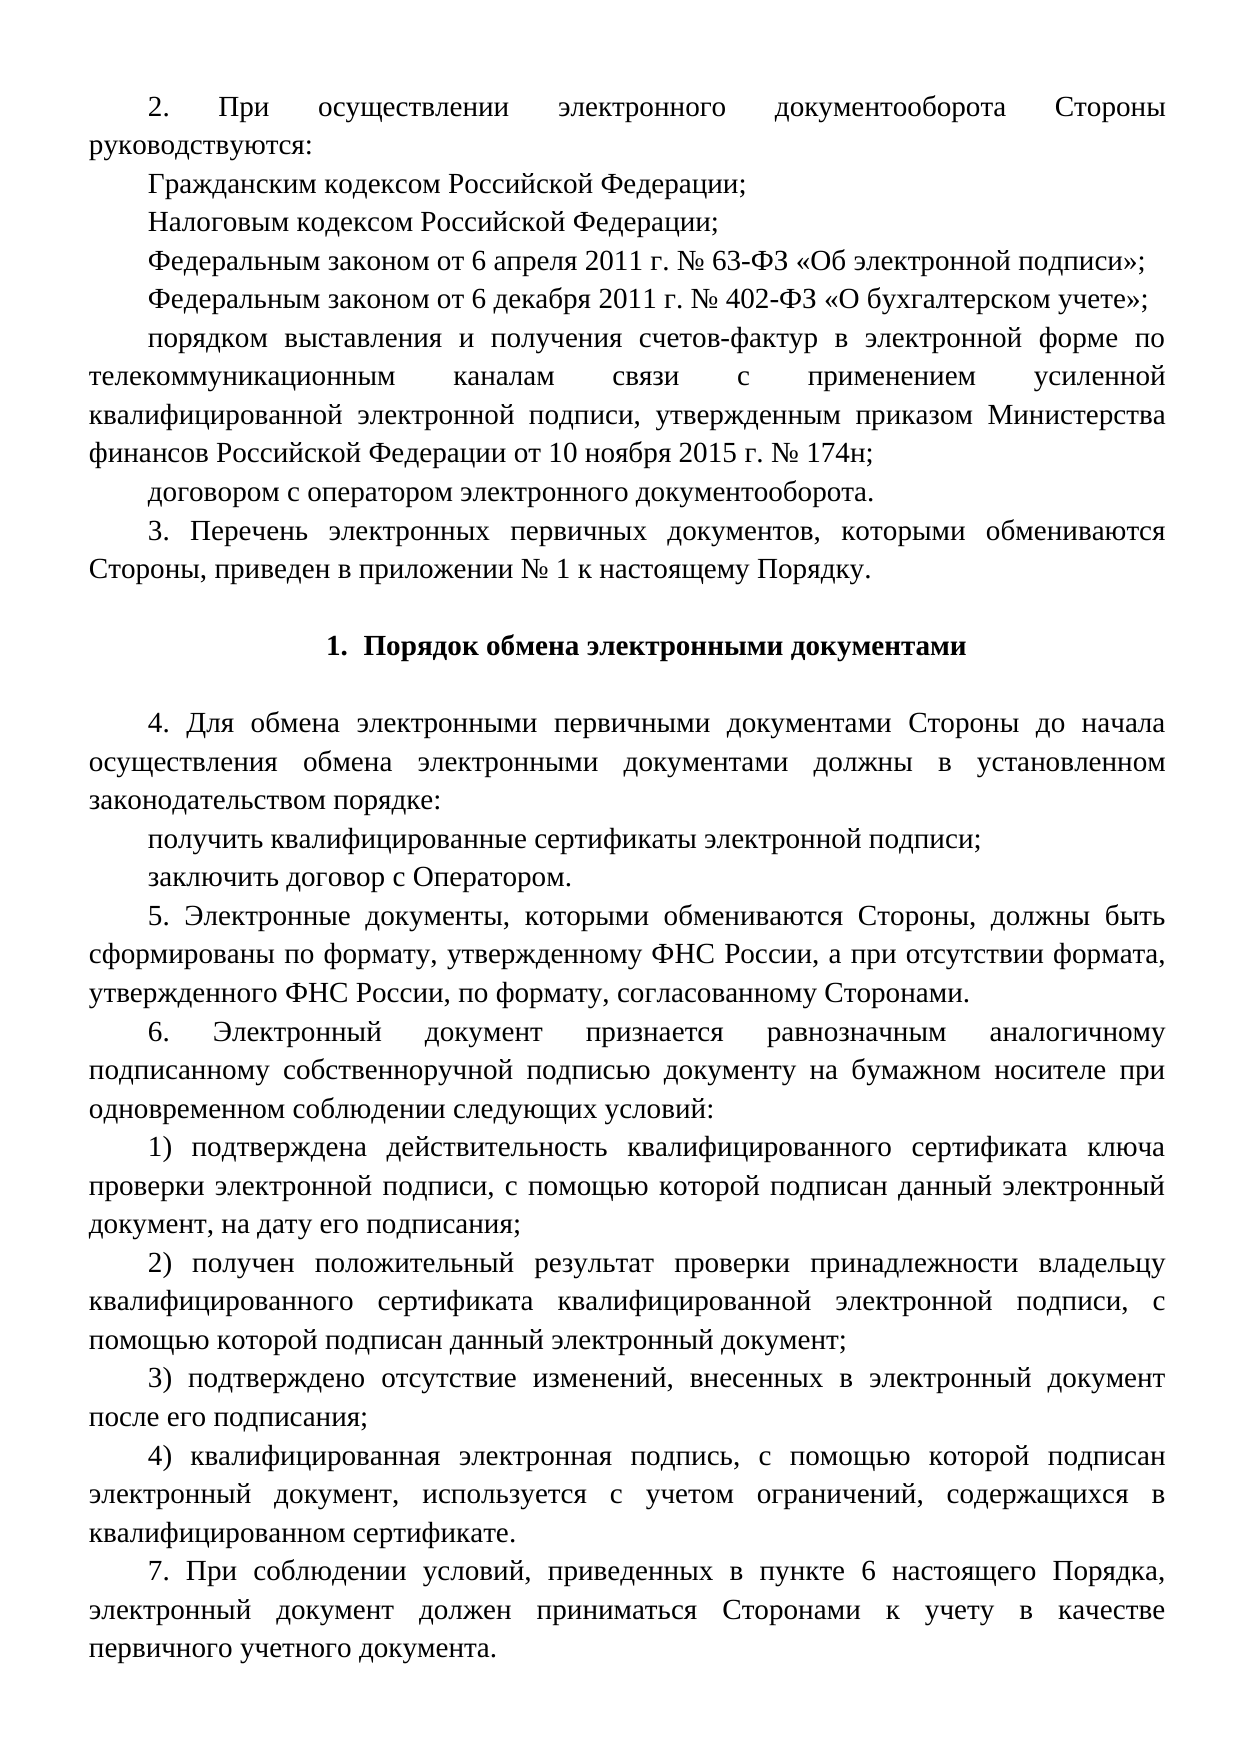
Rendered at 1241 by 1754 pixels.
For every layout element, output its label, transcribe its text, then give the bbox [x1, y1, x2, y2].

list Порядок обмена электронными документами [126, 628, 1166, 662]
text заключить договор с Оператором. [89, 859, 1166, 893]
text Федеральным законом от 6 апреля 2011 г. № 63-ФЗ «Об электронной подписи»; [89, 243, 1166, 276]
text 3. Перечень электронных первичных документов, которыми обмениваются Стороны, приведен в приложении № 1 к настоящему Порядку. [89, 513, 1166, 585]
text 5. Электронные документы, которыми обмениваются Стороны, должны быть сформированы по формату, утвержденному ФНС России, а при отсутствии формата, утвержденного ФНС России, по формату, согласованному Сторонами. [89, 898, 1166, 1009]
text Федеральным законом от 6 декабря 2011 г. № 402-ФЗ «О бухгалтерском учете»; [89, 281, 1166, 315]
text договором с оператором электронного документооборота. [89, 474, 1166, 508]
text 2. При осуществлении электронного документооборота Стороны руководствуются: [89, 89, 1166, 161]
text Налоговым кодексом Российской Федерации; [89, 204, 1166, 238]
text 1) подтверждена действительность квалифицированного сертификата ключа проверки электронной подписи, с помощью которой подписан данный электронный документ, на дату его подписания; [89, 1129, 1166, 1240]
text 6. Электронный документ признается равнозначным аналогичному подписанному собственноручной подписью документу на бумажном носителе при одновременном соблюдении следующих условий: [89, 1014, 1166, 1124]
text получить квалифицированные сертификаты электронной подписи; [89, 821, 1166, 854]
text Гражданским кодексом Российской Федерации; [89, 166, 1166, 199]
text 2) получен положительный результат проверки принадлежности владельцу квалифицированного сертификата квалифицированной электронной подписи, с помощью которой подписан данный электронный документ; [89, 1245, 1166, 1356]
text 4) квалифицированная электронная подпись, с помощью которой подписан электронный документ, используется с учетом ограничений, содержащихся в квалифицированном сертификате. [89, 1438, 1166, 1548]
text 4. Для обмена электронными первичными документами Стороны до начала осуществления обмена электронными документами должны в установленном законодательством порядке: [89, 705, 1166, 816]
text 7. При соблюдении условий, приведенных в пункте 6 настоящего Порядка, электронный документ должен приниматься Сторонами к учету в качестве первичного учетного документа. [89, 1553, 1166, 1664]
text 3) подтверждено отсутствие изменений, внесенных в электронный документ после его подписания; [89, 1361, 1166, 1433]
text порядком выставления и получения счетов-фактур в электронной форме по телекоммуникационным каналам связи с применением усиленной квалифицированной электронной подписи, утвержденным приказом Министерства финансов Российской Федерации от 10 ноября 2015 г. № 174н; [89, 320, 1166, 469]
